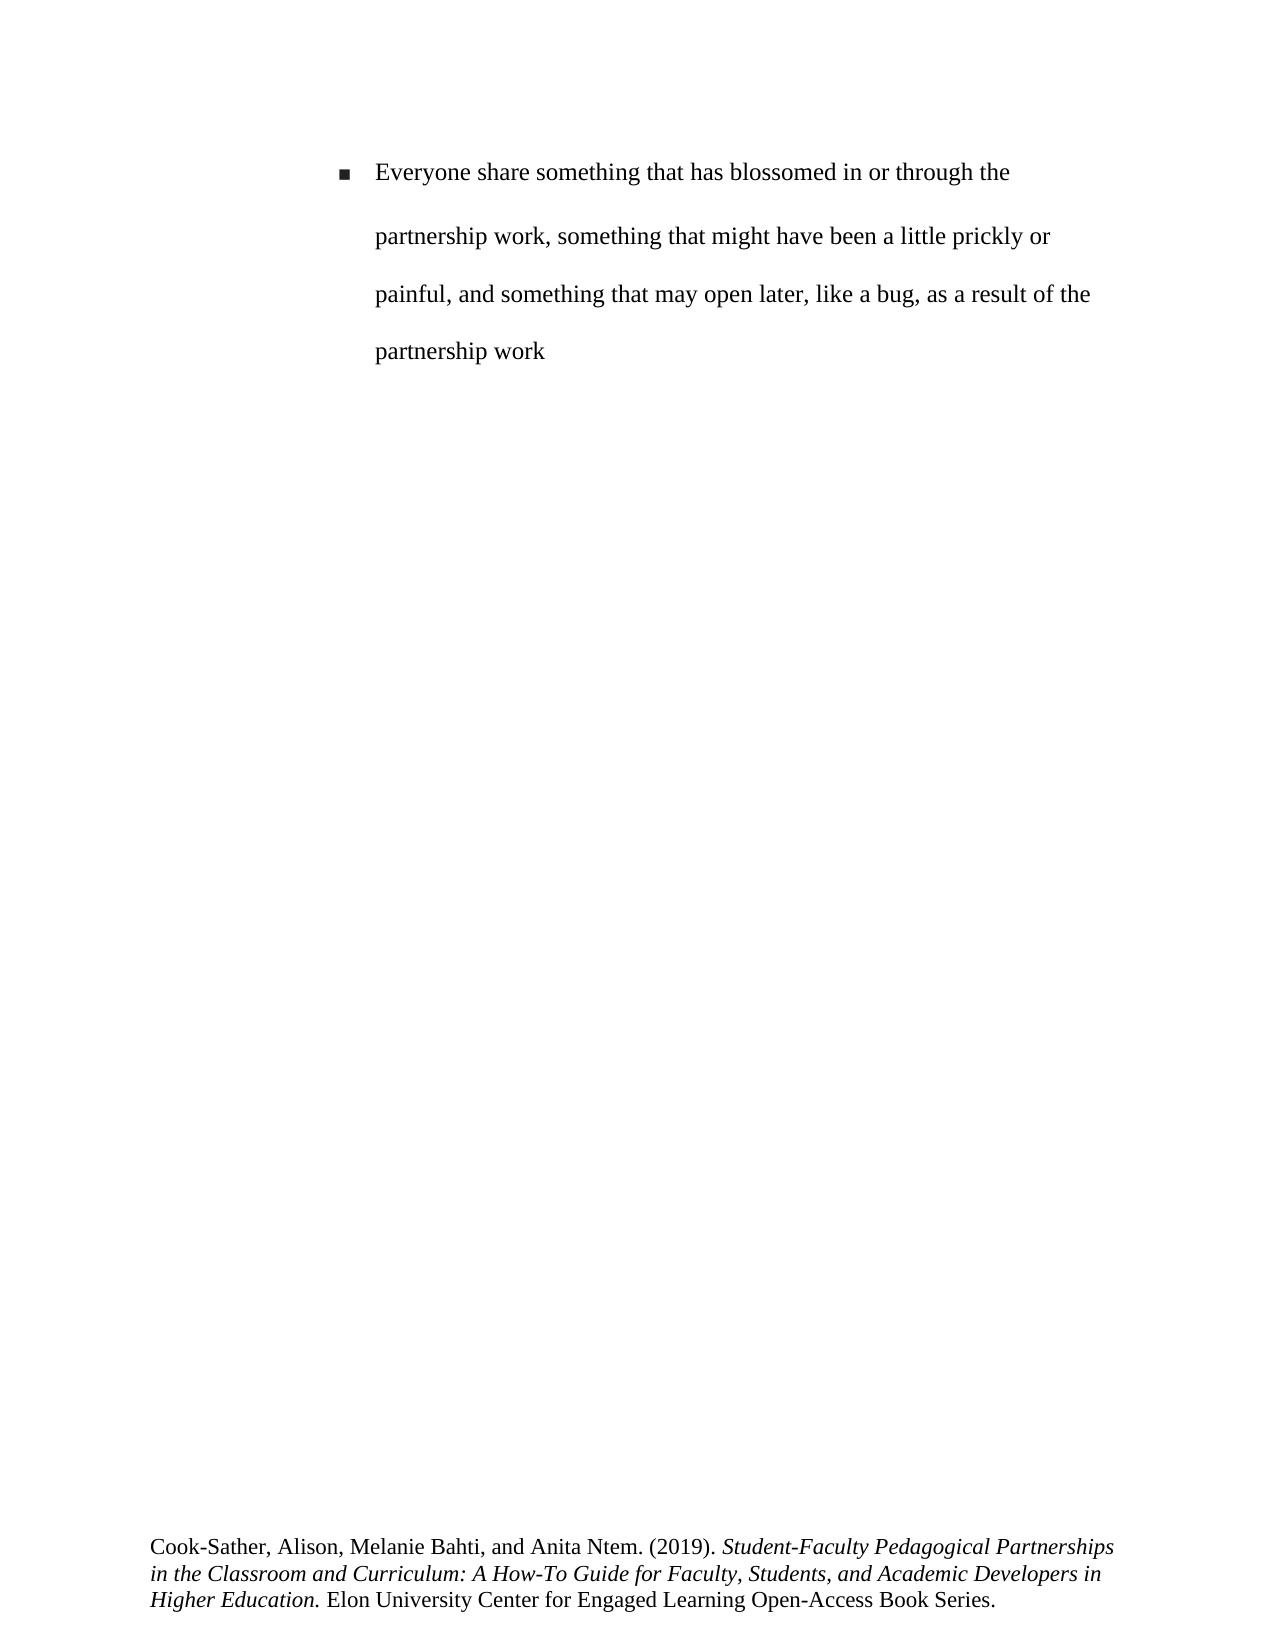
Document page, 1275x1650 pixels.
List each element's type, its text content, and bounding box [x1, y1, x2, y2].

list Everyone share something that has blossomed in or through the partnership work, something that might have been a little prickly or painful, and something that may open later, like a bug, as a result of the partnership work [337, 150, 1125, 418]
